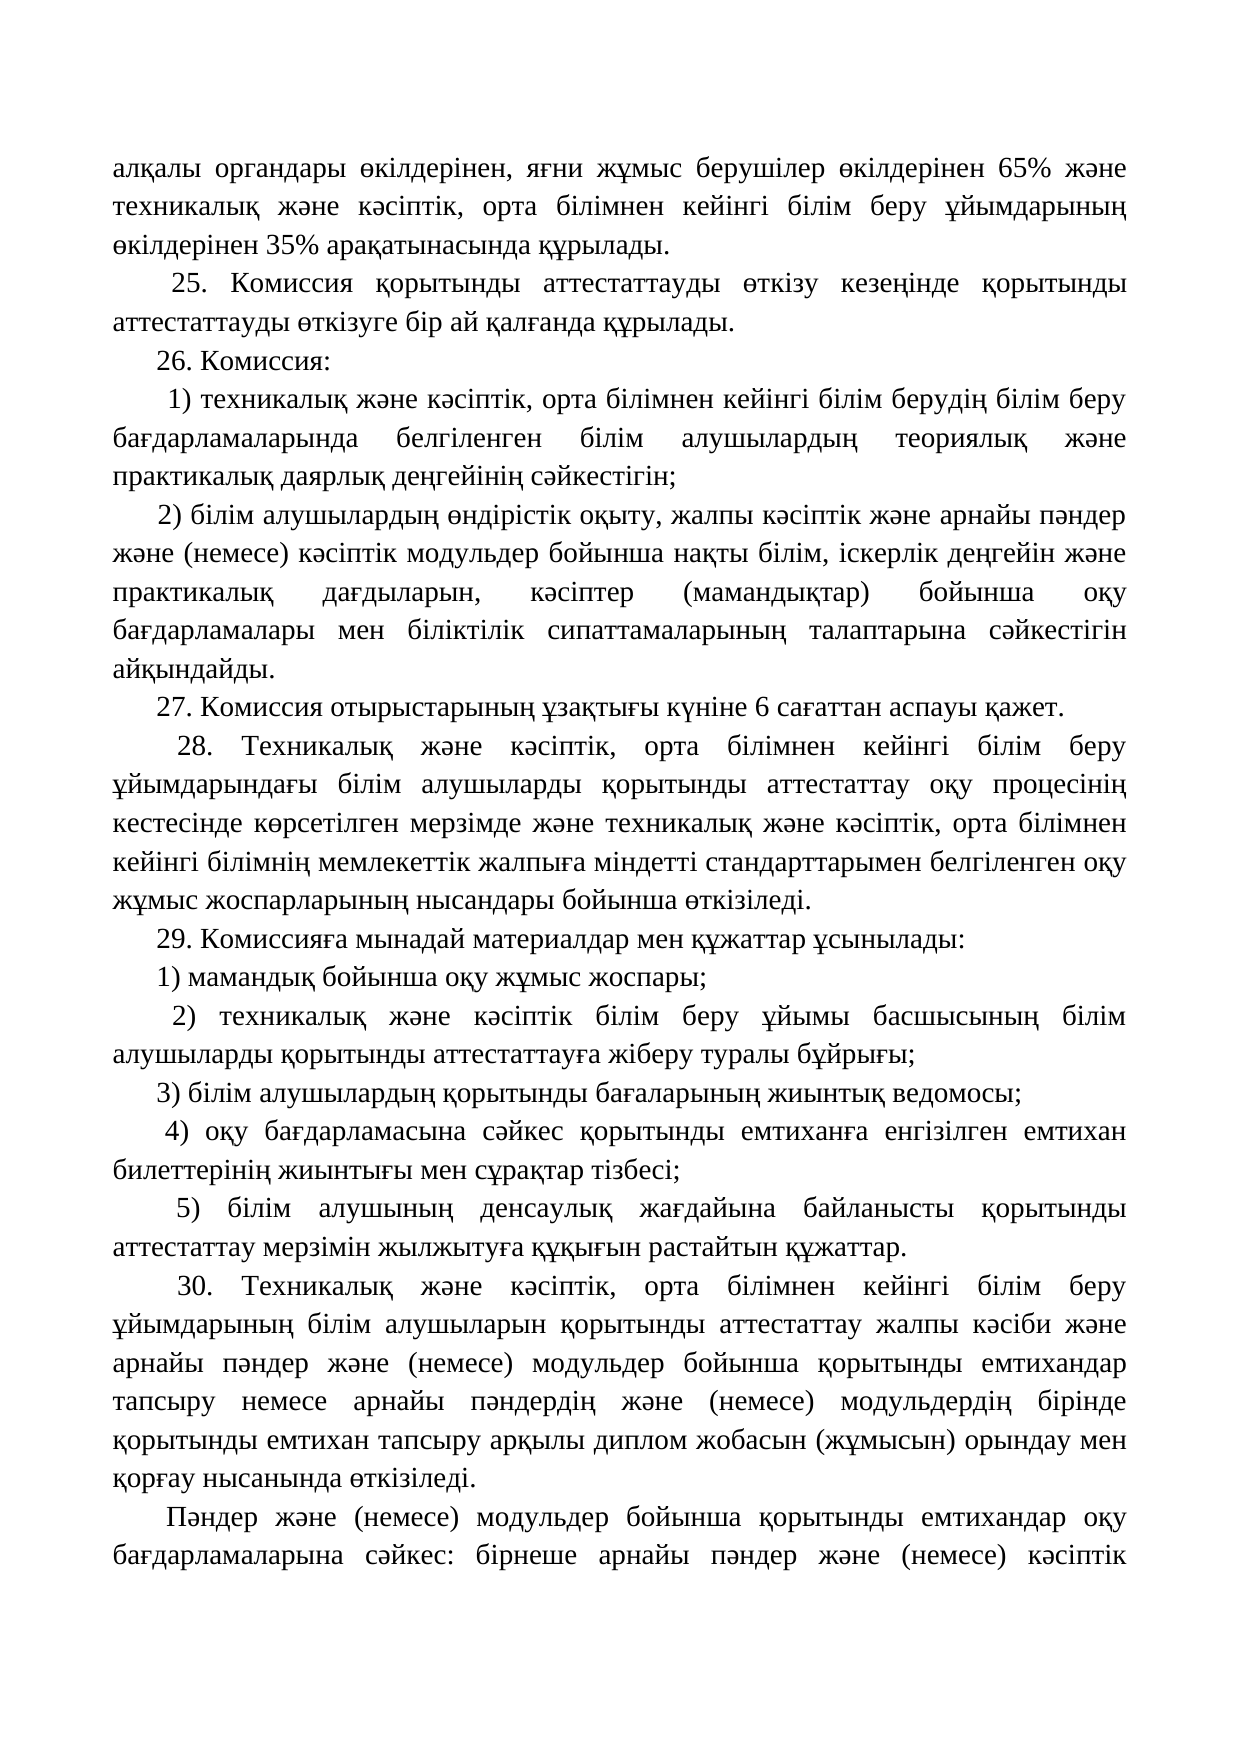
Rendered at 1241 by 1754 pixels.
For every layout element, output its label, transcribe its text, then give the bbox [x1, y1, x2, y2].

text 27. Комиссия отырыстарының ұзақтығы күніне 6 сағаттан аспауы қажет. [112, 689, 1128, 723]
text 25. Комиссия қорытынды аттестаттауды өткізу кезеңінде қорытынды аттестаттауды өткізуге бір ай қалғанда құрылады. [112, 266, 1128, 338]
text 1) мамандық бойынша оқу жұмыс жоспары; [112, 959, 1128, 993]
text 1) техникалық және кәсіптік, орта білімнен кейінгі білім берудің білім беру бағдарламаларында белгіленген білім алушылардың теориялық және практикалық даярлық деңгейінің сәйкестігін; [112, 381, 1128, 492]
text 28. Техникалық және кәсіптік, орта білімнен кейінгі білім беру ұйымдарындағы білім алушыларды қорытынды аттестаттау оқу процесінің кестесінде көрсетілген мерзімде және техникалық және кәсіптік, орта білімнен кейінгі білімнің мемлекеттік жалпыға міндетті стандарттарымен белгіленген оқу жұмыс жоспарларының нысандары бойынша өткізіледі. [112, 728, 1128, 916]
text 2) білім алушылардың өндірістік оқыту, жалпы кәсіптік және арнайы пәндер және (немесе) кәсіптік модульдер бойынша нақты білім, іскерлік деңгейін және практикалық дағдыларын, кәсіптер (мамандықтар) бойынша оқу бағдарламалары мен біліктілік сипаттамаларының талаптарына сәйкестігін айқындайды. [112, 497, 1128, 684]
text 3) білім алушылардың қорытынды бағаларының жиынтық ведомосы; [112, 1075, 1128, 1108]
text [112, 1499, 1128, 1571]
text 30. Техникалық және кәсіптік, орта білімнен кейінгі білім беру ұйымдарының білім алушыларын қорытынды аттестаттау жалпы кәсіби және арнайы пәндер және (немесе) модульдер бойынша қорытынды емтихандар тапсыру немесе арнайы пәндердің және (немесе) модульдердің бірінде қорытынды емтихан тапсыру арқылы диплом жобасын (жұмысын) орындау мен қорғау нысанында өткізіледі. [112, 1268, 1128, 1494]
text 26. Комиссия: [112, 343, 1128, 376]
text 29. Комиссияға мынадай материалдар мен құжаттар ұсынылады: [112, 921, 1128, 954]
text 4) оқу бағдарламасына сәйкес қорытынды емтиханға енгізілген емтихан билеттерінің жиынтығы мен сұрақтар тізбесі; [112, 1113, 1128, 1186]
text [112, 150, 1128, 261]
text 5) білім алушының денсаулық жағдайына байланысты қорытынды аттестаттау мерзімін жылжытуға құқығын растайтын құжаттар. [112, 1191, 1128, 1263]
text 2) техникалық және кәсіптік білім беру ұйымы басшысының білім алушыларды қорытынды аттестаттауға жіберу туралы бұйрығы; [112, 998, 1128, 1070]
